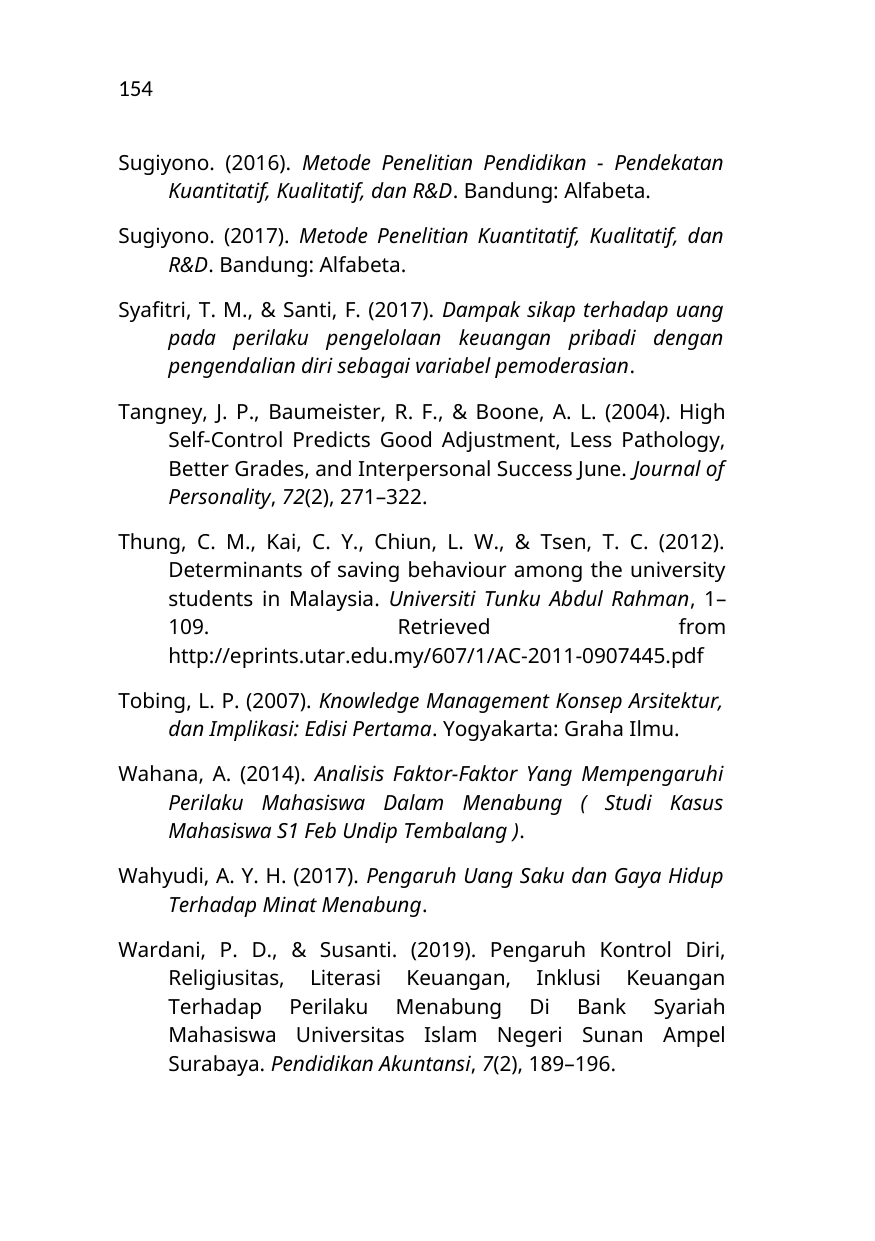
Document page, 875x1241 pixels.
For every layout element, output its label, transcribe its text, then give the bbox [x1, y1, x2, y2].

text Sugiyono. (2017). Metode Penelitian Kuantitatif, Kualitatif, dan R&D. Bandung: Alfabeta. [118, 221, 726, 278]
text Wahana, A. (2014). Analisis Faktor-Faktor Yang Mempengaruhi Perilaku Mahasiswa Dalam Menabung ( Studi Kasus Mahasiswa S1 Feb Undip Tembalang ). [118, 759, 726, 845]
text Sugiyono. (2016). Metode Penelitian Pendidikan - Pendekatan Kuantitatif, Kualitatif, dan R&D. Bandung: Alfabeta. [118, 148, 726, 204]
text Thung, C. M., Kai, C. Y., Chiun, L. W., & Tsen, T. C. (2012). Determinants of saving behaviour among the university students in Malaysia. Universiti Tunku Abdul Rahman, 1–109. Retrieved from http://eprints.utar.edu.my/607/1/AC-2011-0907445.pdf [118, 527, 726, 669]
text Syafitri, T. M., & Santi, F. (2017). Dampak sikap terhadap uang pada perilaku pengelolaan keuangan pribadi dengan pengendalian diri sebagai variabel pemoderasian. [118, 295, 726, 380]
text Wardani, P. D., & Susanti. (2019). Pengaruh Kontrol Diri, Religiusitas, Literasi Keuangan, Inklusi Keuangan Terhadap Perilaku Menabung Di Bank Syariah Mahasiswa Universitas Islam Negeri Sunan Ampel Surabaya. Pendidikan Akuntansi, 7(2), 189–196. [118, 935, 726, 1077]
text Tobing, L. P. (2007). Knowledge Management Konsep Arsitektur, dan Implikasi: Edisi Pertama. Yogyakarta: Graha Ilmu. [118, 686, 726, 743]
text Tangney, J. P., Baumeister, R. F., & Boone, A. L. (2004). High Self-Control Predicts Good Adjustment, Less Pathology, Better Grades, and Interpersonal Success June. Journal of Personality, 72(2), 271–322. [118, 397, 726, 511]
text Wahyudi, A. Y. H. (2017). Pengaruh Uang Saku dan Gaya Hidup Terhadap Minat Menabung. [118, 862, 726, 918]
